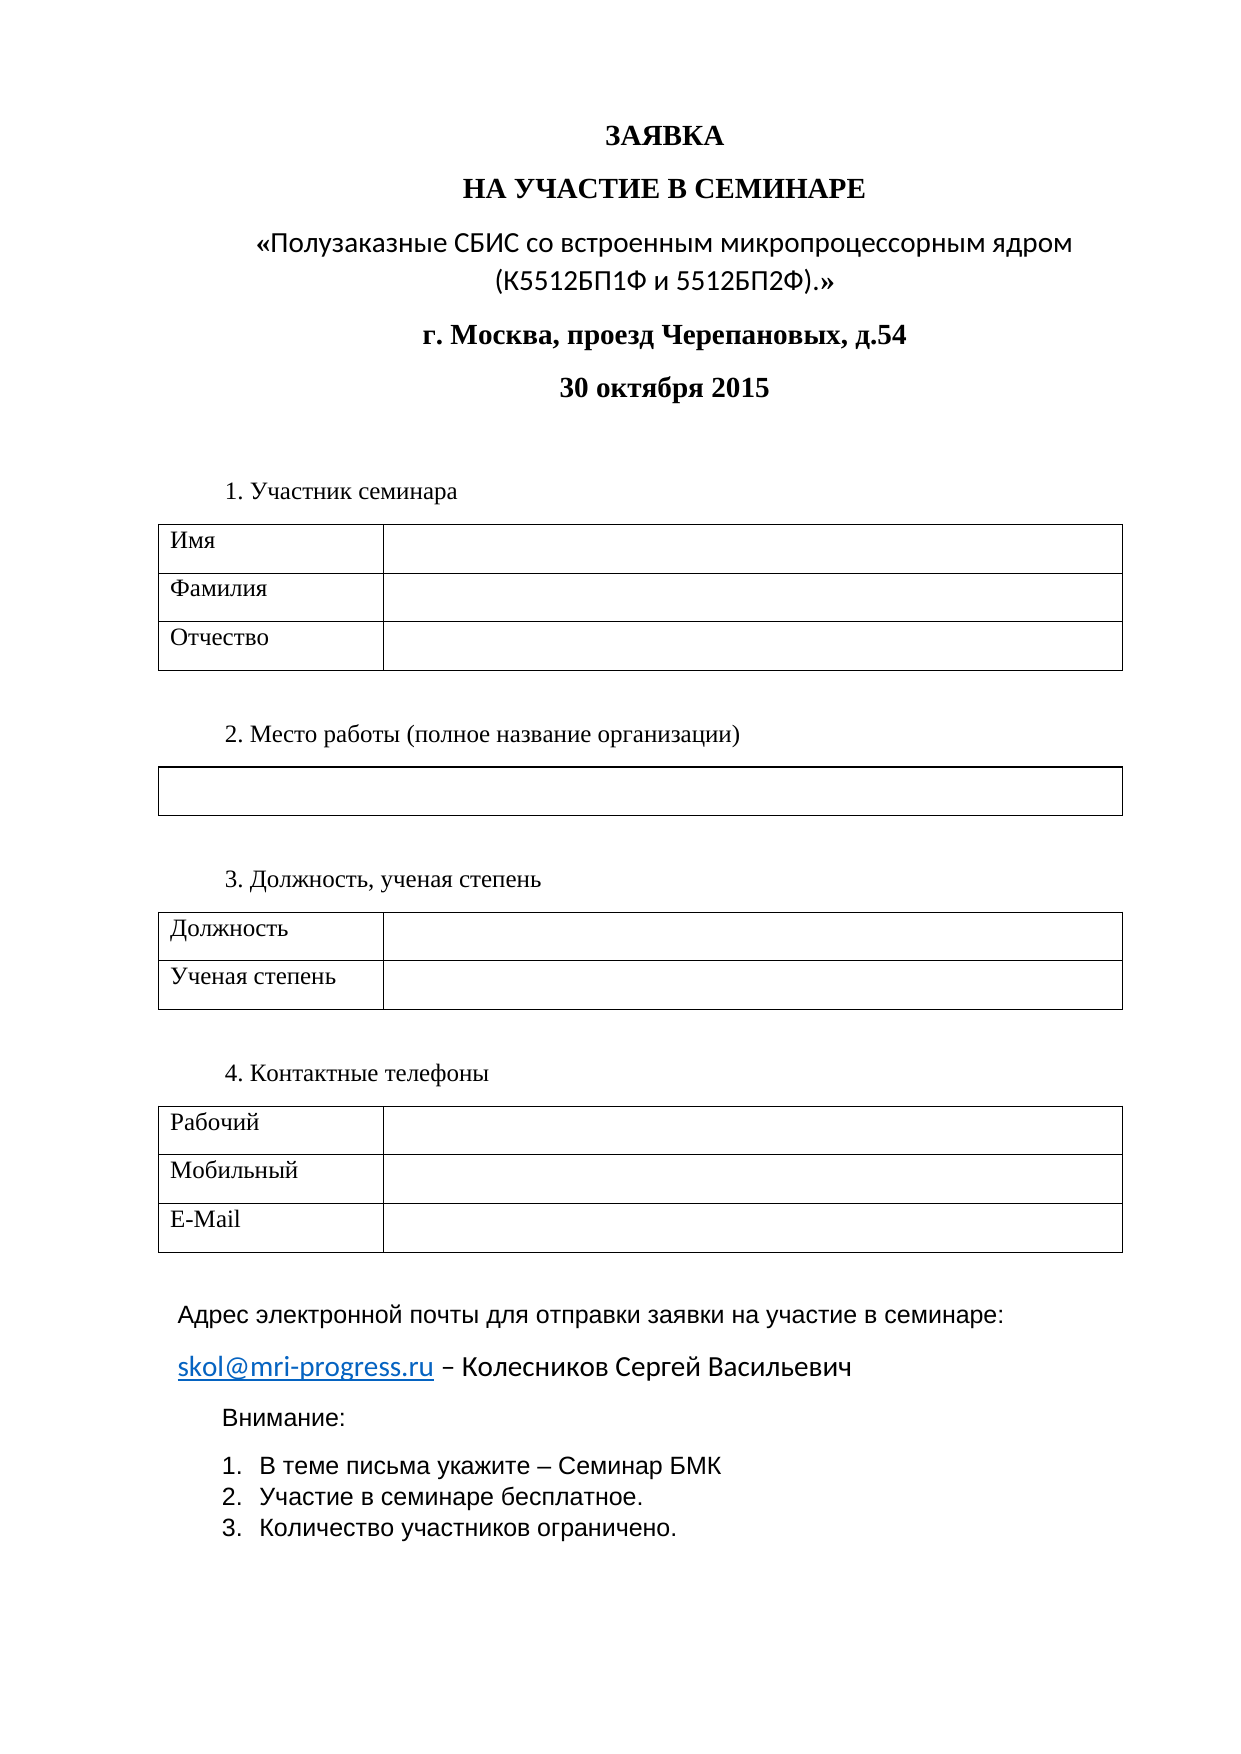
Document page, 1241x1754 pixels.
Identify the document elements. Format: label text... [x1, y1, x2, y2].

text НА УЧАСТИЕ В СЕМИНАРЕ [177, 171, 1152, 204]
table_cell [384, 574, 1122, 621]
table_cell Фамилия [159, 574, 383, 621]
table_header [384, 525, 1122, 572]
table_header Должность [159, 913, 383, 960]
table_header [159, 768, 1122, 815]
table_cell [384, 1204, 1122, 1252]
table_header Имя [159, 525, 383, 572]
text г. Москва, проезд Черепановых, д.54 [177, 317, 1152, 351]
text skol@mri-progress.ru – Колесников Сергей Васильевич [177, 1348, 1152, 1384]
table_cell [384, 1155, 1122, 1203]
table_cell E-Mail [159, 1204, 383, 1252]
table_cell [384, 961, 1122, 1009]
table_cell Отчество [159, 622, 383, 670]
table_cell Ученая степень [159, 961, 383, 1009]
table_header Рабочий [159, 1107, 383, 1154]
text Внимание: [177, 1403, 1152, 1432]
list Участие в семинаре бесплатное. [222, 1482, 1152, 1511]
table_header [384, 913, 1122, 960]
text 2. Место работы (полное название организации) [177, 719, 1152, 747]
text Адрес электронной почты для отправки заявки на участие в семинаре: [177, 1301, 1152, 1329]
text 4. Контактные телефоны [177, 1058, 1152, 1087]
text 3. Должность, ученая степень [177, 864, 1152, 893]
text «Полузаказные СБИС со встроенным микропроцессорным ядром (К5512БП1Ф и 5512БП2Ф).» [177, 224, 1152, 298]
text ЗАЯВКА [177, 118, 1152, 152]
table_cell Мобильный [159, 1155, 383, 1203]
list Количество участников ограничено. [222, 1513, 1152, 1542]
table_header [384, 1107, 1122, 1154]
text 30 октября 2015 [177, 370, 1152, 404]
table_cell [384, 622, 1122, 670]
text 1. Участник семинара [177, 476, 1152, 505]
list В теме письма укажите – Семинар БМК [222, 1451, 1152, 1480]
